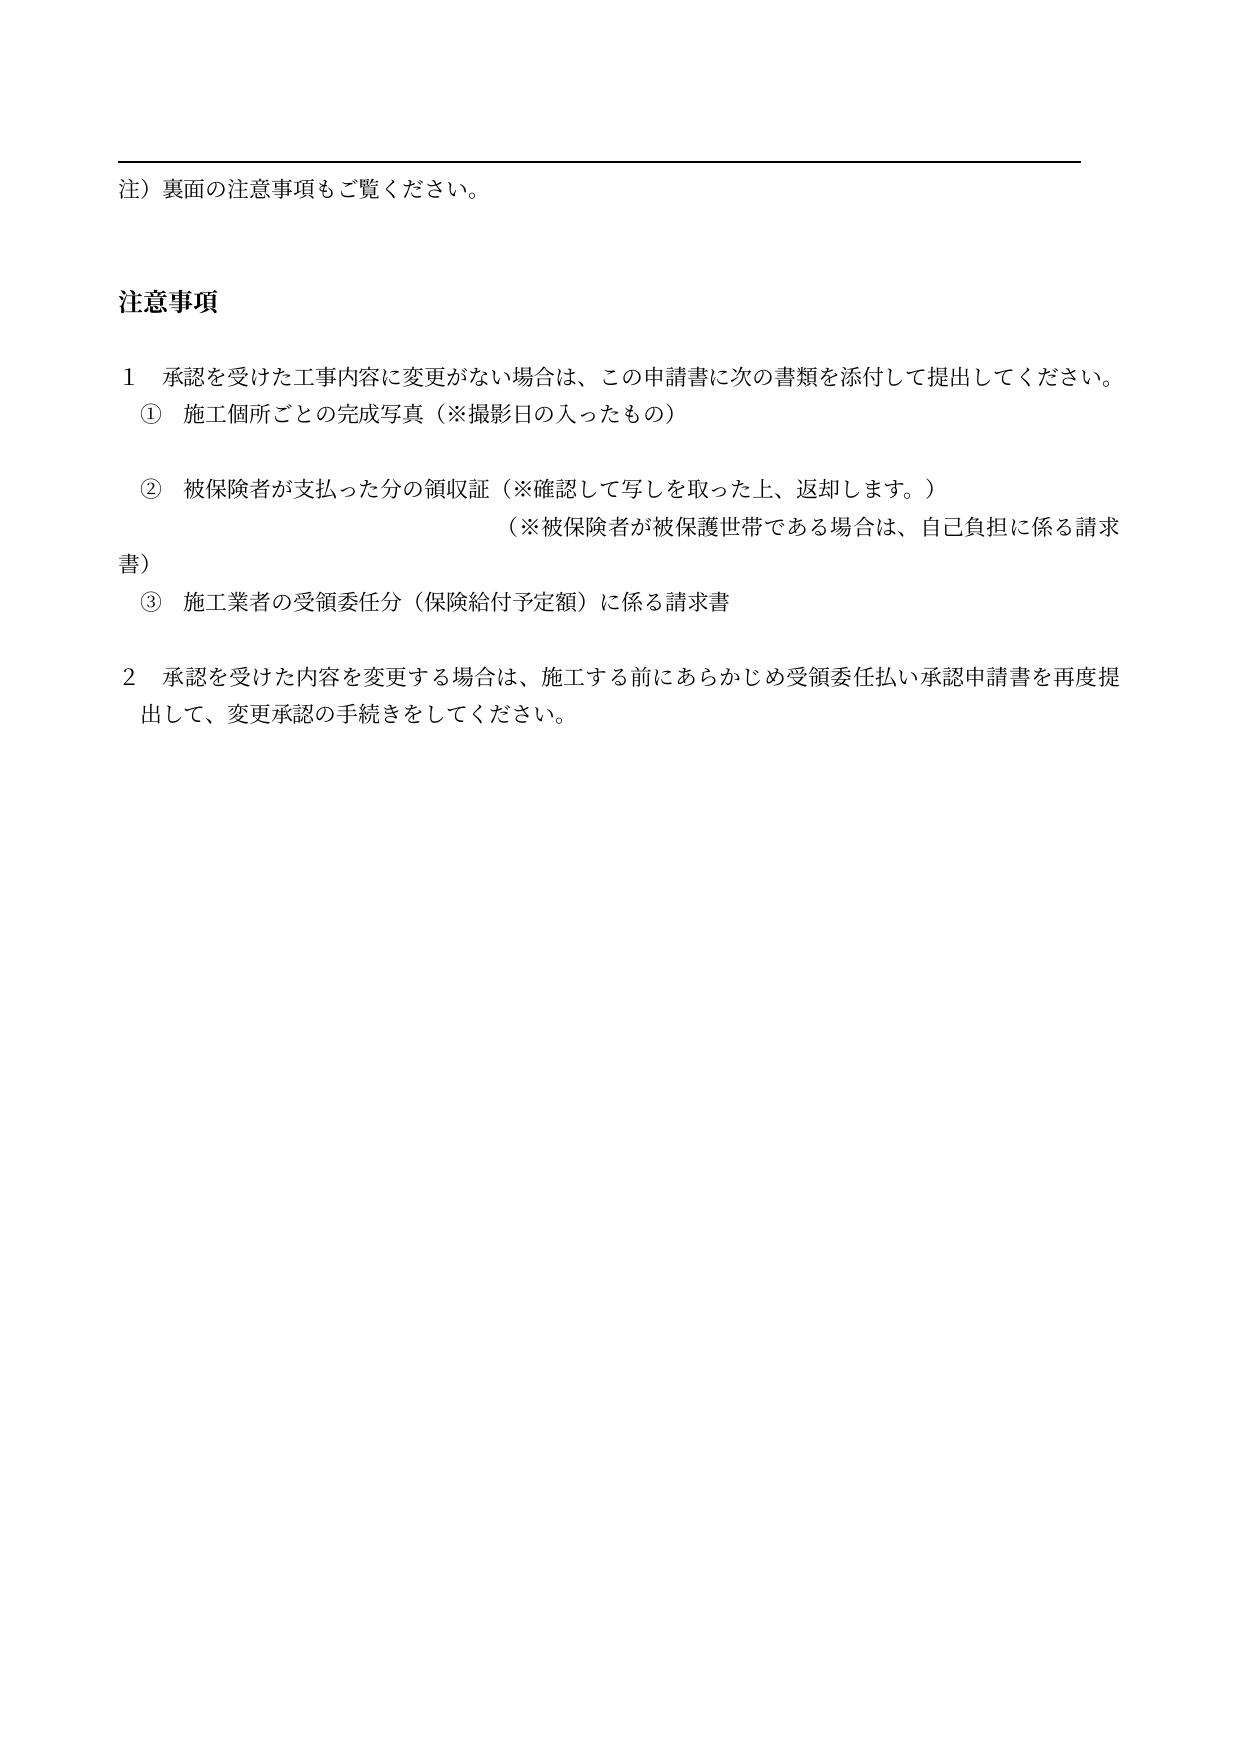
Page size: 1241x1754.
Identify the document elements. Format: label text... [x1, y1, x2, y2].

text 注）裏面の注意事項もご覧ください。 [118, 169, 1122, 207]
text ２ 承認を受けた内容を変更する場合は、施工する前にあらかじめ受領委任払い承認申請書を再度提出して、変更承認の手続きをしてください。 [118, 657, 1122, 732]
text 注意事項 [118, 282, 1122, 319]
text ③ 施工業者の受領委任分（保険給付予定額）に係る請求書 [118, 582, 1122, 619]
text （※被保険者が被保護世帯である場合は、自己負担に係る請求書） [118, 507, 1122, 582]
text １ 承認を受けた工事内容に変更がない場合は、この申請書に次の書類を添付して提出してください。 [118, 357, 1122, 394]
text ② 被保険者が支払った分の領収証（※確認して写しを取った上、返却します。） [118, 469, 1122, 507]
text ① 施工個所ごとの完成写真（※撮影日の入ったもの） [118, 394, 1122, 432]
